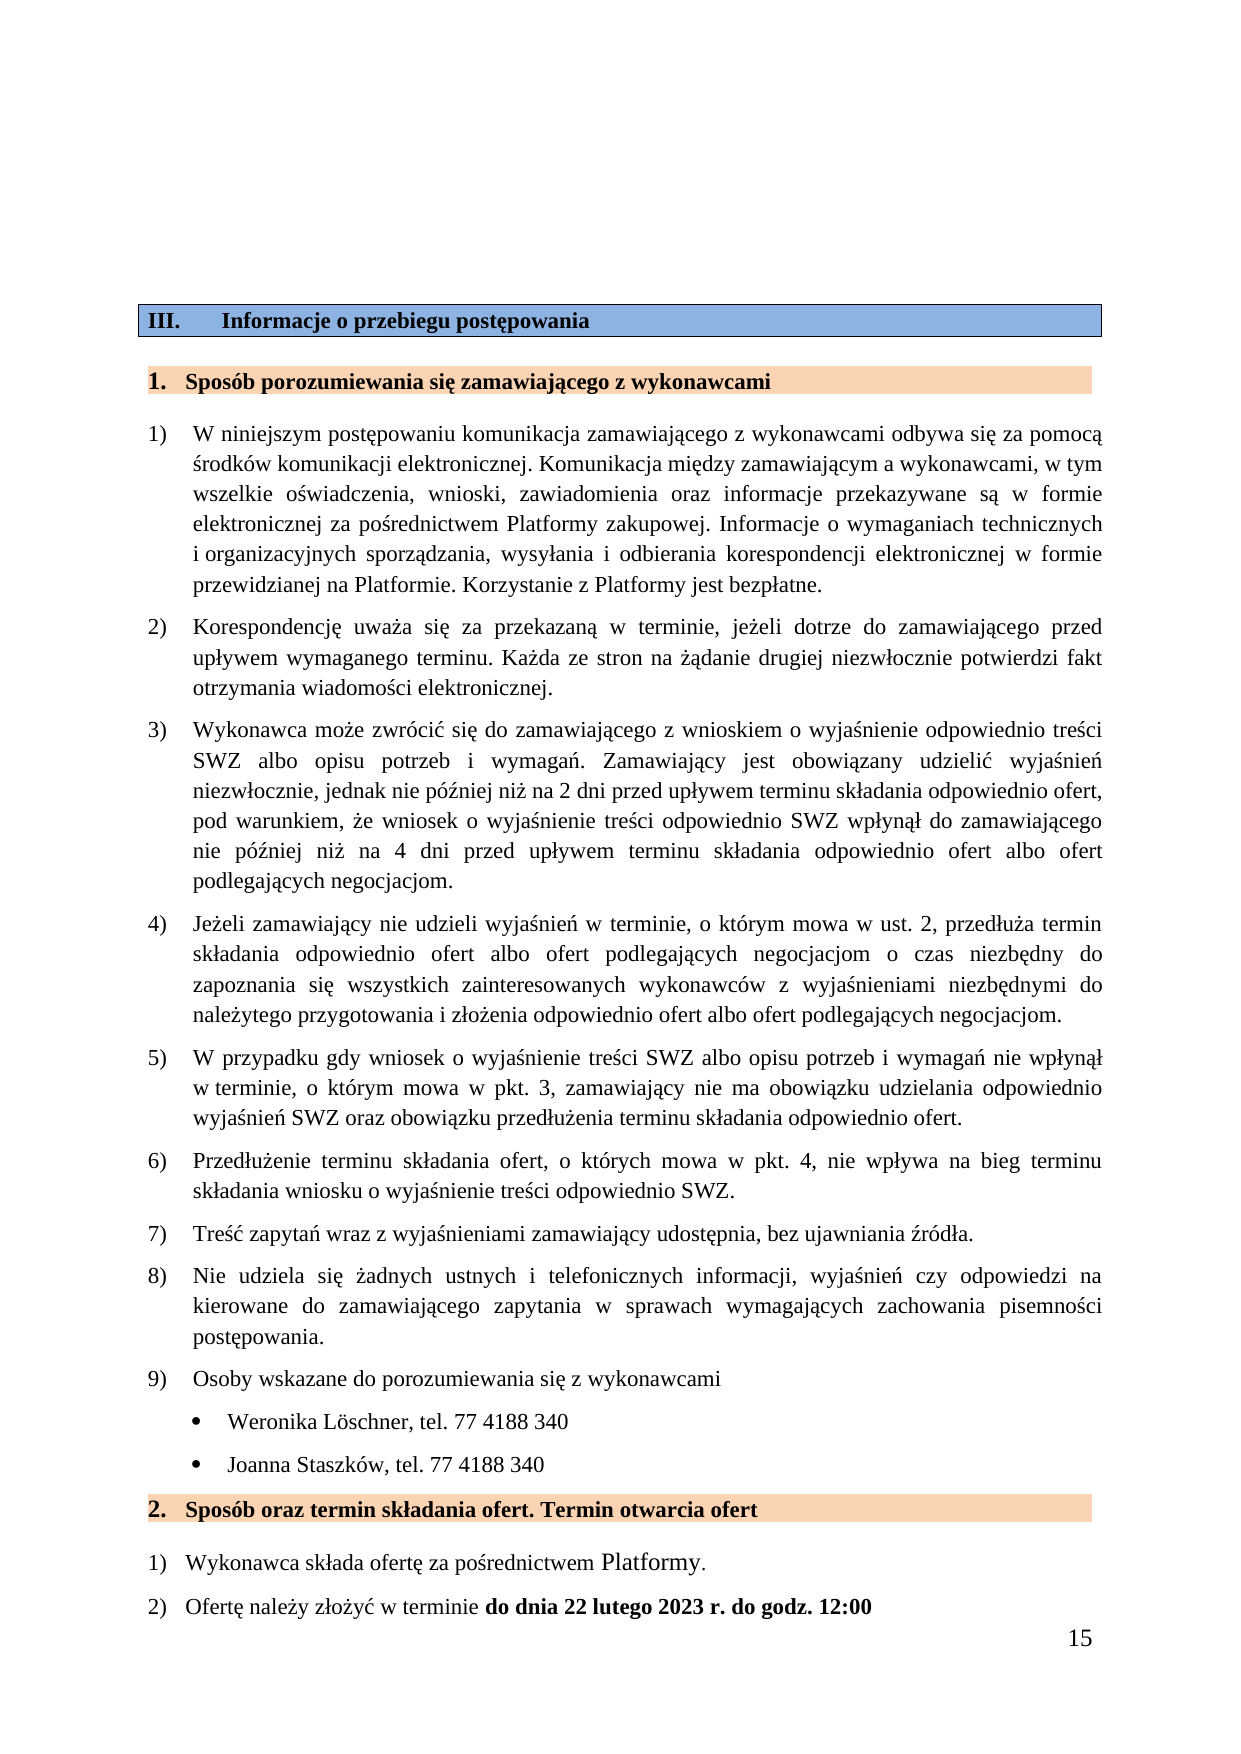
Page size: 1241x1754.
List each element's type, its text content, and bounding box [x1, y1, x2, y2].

list Ofertę należy złożyć w terminie do dnia 22 lutego 2023 r. do godz. 12:00 [148, 1593, 1104, 1619]
list Jeżeli zamawiający nie udzieli wyjaśnień w terminie, o którym mowa w ust. 2, przedłuża termin składania odpowiednio ofert albo ofert podlegających negocjacjom o czas niezbędny do zapoznania się wszystkich zainteresowanych wykonawców z wyjaśnieniami niezbędnymi do należytego przygotowania i złożenia odpowiednio ofert albo ofert podlegających negocjacjom. [148, 910, 1104, 1027]
list Przedłużenie terminu składania ofert, o których mowa w pkt. 4, nie wpływa na bieg terminu składania wniosku o wyjaśnienie treści odpowiednio SWZ. [148, 1147, 1104, 1203]
list W przypadku gdy wniosek o wyjaśnienie treści SWZ albo opisu potrzeb i wymagań nie wpłynął w terminie, o którym mowa w pkt. 3, zamawiający nie ma obowiązku udzielania odpowiednio wyjaśnień SWZ oraz obowiązku przedłużenia terminu składania odpowiednio ofert. [148, 1044, 1104, 1130]
list Treść zapytań wraz z wyjaśnieniami zamawiający udostępnia, bez ujawniania źródła. [148, 1220, 1104, 1246]
list Weronika Löschner, tel. 77 4188 340 [192, 1408, 1090, 1434]
list Korespondencję uważa się za przekazaną w terminie, jeżeli dotrze do zamawiającego przed upływem wymaganego terminu. Każda ze stron na żądanie drugiej niezwłocznie potwierdzi fakt otrzymania wiadomości elektronicznej. [148, 613, 1104, 700]
list Osoby wskazane do porozumiewania się z wykonawcami [148, 1366, 1104, 1392]
list Informacje o przebiegu postępowania [139, 305, 1101, 336]
list W niniejszym postępowaniu komunikacja zamawiającego z wykonawcami odbywa się za pomocą środków komunikacji elektronicznej. Komunikacja między zamawiającym a wykonawcami, w tym wszelkie oświadczenia, wnioski, zawiadomienia oraz informacje przekazywane są w formie elektronicznej za pośrednictwem Platformy zakupowej. Informacje o wymaganiach technicznych i organizacyjnych sporządzania, wysyłania i odbierania korespondencji elektronicznej w formie przewidzianej na Platformie. Korzystanie z Platformy jest bezpłatne. [148, 420, 1104, 597]
list Wykonawca składa ofertę za pośrednictwem Platformy. [148, 1547, 1104, 1576]
list Sposób porozumiewania się zamawiającego z wykonawcami [148, 366, 1092, 394]
list Wykonawca może zwrócić się do zamawiającego z wnioskiem o wyjaśnienie odpowiednio treści SWZ albo opisu potrzeb i wymagań. Zamawiający jest obowiązany udzielić wyjaśnień niezwłocznie, jednak nie później niż na 2 dni przed upływem terminu składania odpowiednio ofert, pod warunkiem, że wniosek o wyjaśnienie treści odpowiednio SWZ wpłynął do zamawiającego nie później niż na 4 dni przed upływem terminu składania odpowiednio ofert albo ofert podlegających negocjacjom. [148, 717, 1104, 894]
list Joanna Staszków, tel. 77 4188 340 [192, 1451, 1090, 1477]
list Nie udziela się żadnych ustnych i telefonicznych informacji, wyjaśnień czy odpowiedzi na kierowane do zamawiającego zapytania w sprawach wymagających zachowania pisemności postępowania. [148, 1262, 1104, 1349]
list Sposób oraz termin składania ofert. Termin otwarcia ofert [148, 1494, 1092, 1522]
